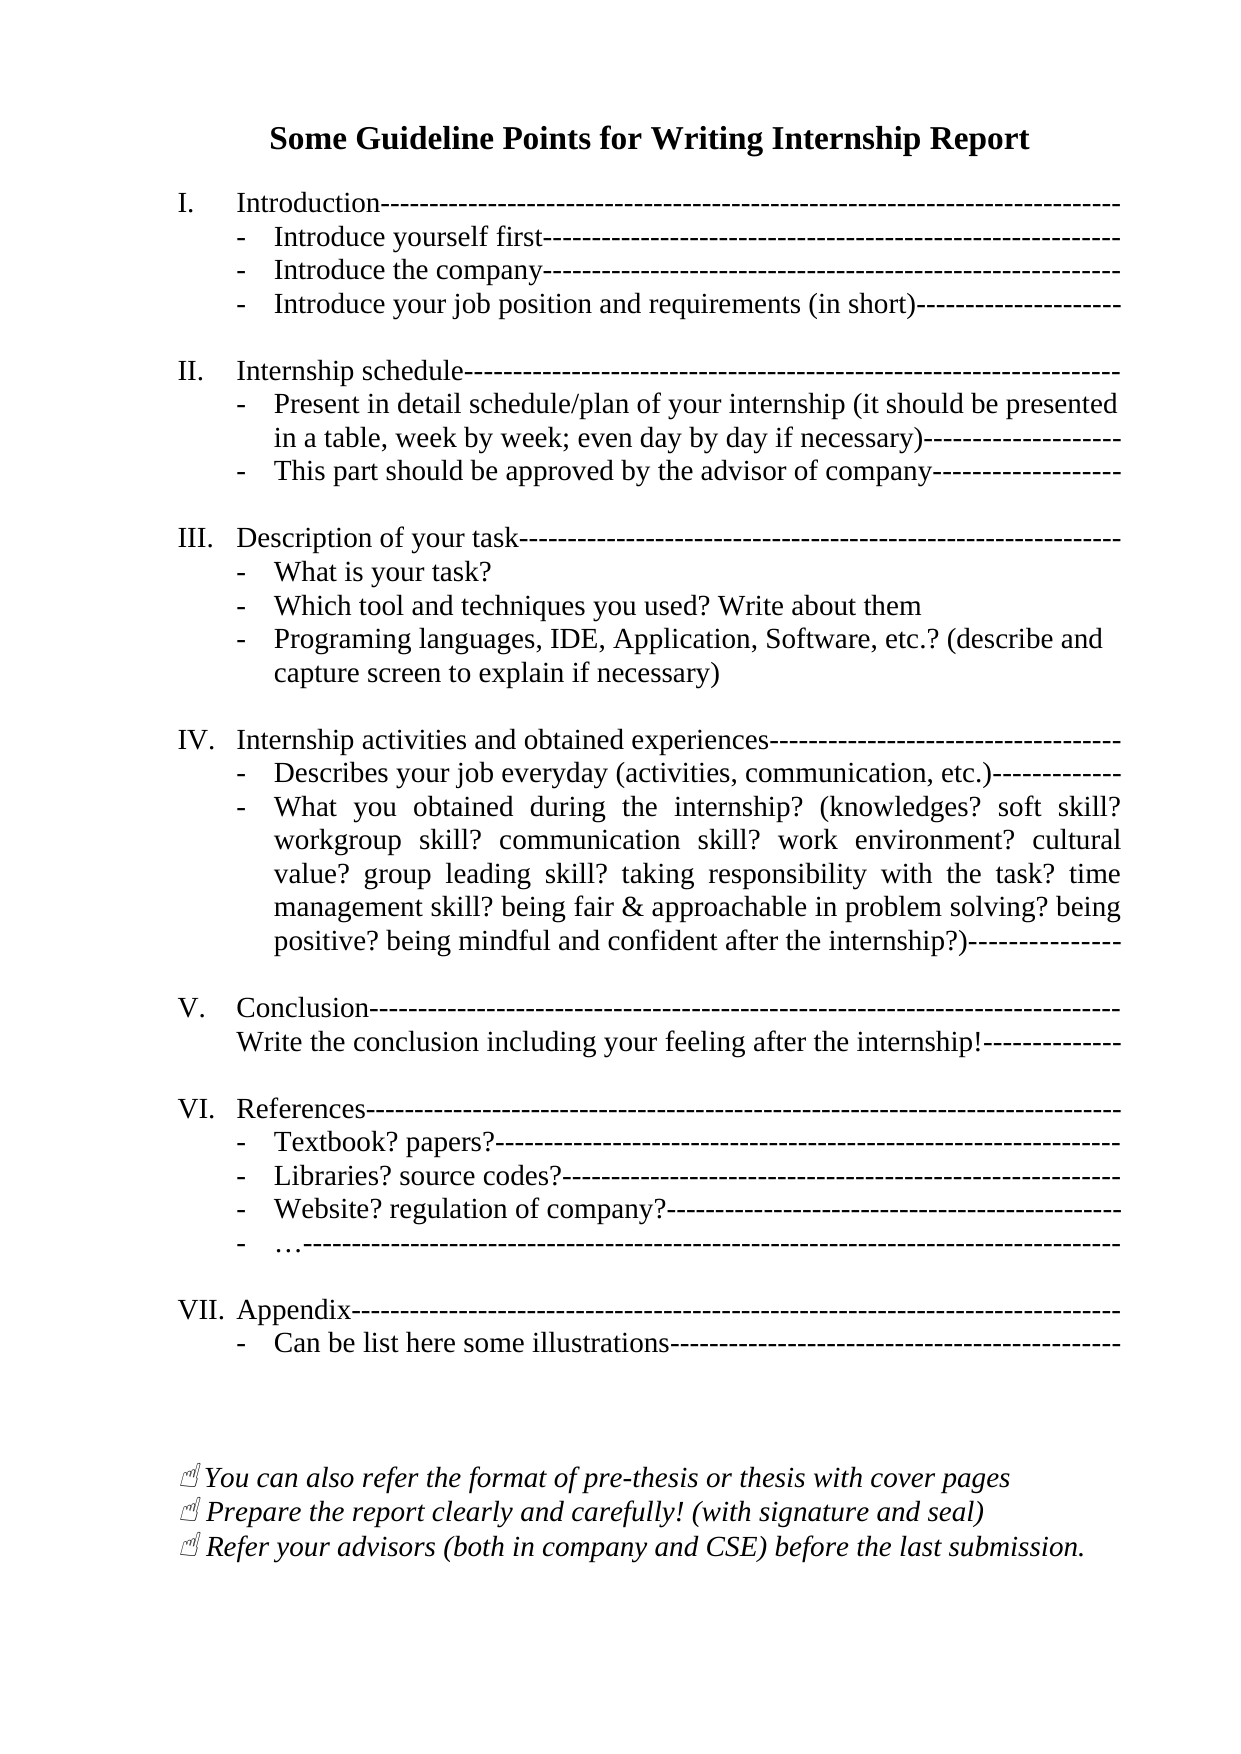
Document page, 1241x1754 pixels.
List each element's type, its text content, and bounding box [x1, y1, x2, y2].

list Programing languages, IDE, Application, Software, etc.? (describe and capture screen to explain if necessary) [236, 621, 1122, 688]
list Describes your job everyday (activities, communication, etc.) [236, 755, 1122, 789]
list Internship activities and obtained experiences [177, 722, 1122, 755]
list Introduce your job position and requirements (in short) [236, 286, 1122, 319]
list Introduce yourself first [236, 219, 1122, 252]
list Introduction [177, 185, 1122, 219]
text Prepare the report clearly and carefully! (with signature and seal) [177, 1494, 1122, 1529]
list Textbook? papers? [236, 1124, 1122, 1158]
list Description of your task [177, 521, 1122, 554]
list Write the conclusion including your feeling after the internship! [236, 1024, 1122, 1057]
list References [177, 1091, 1122, 1124]
list … [236, 1225, 1122, 1258]
text Refer your advisors (both in company and CSE) before the last submission. [177, 1529, 1122, 1563]
list This part should be approved by the advisor of company [236, 453, 1122, 487]
list What you obtained during the internship? (knowledges? soft skill? workgroup skill? communication skill? work environment? cultural value? group leading skill? taking responsibility with the task? time management skill? being fair & approachable in problem solving? being positive? being mindful and confident after the internship?) [236, 789, 1122, 957]
list Internship schedule [177, 353, 1122, 386]
text Some Guideline Points for Writing Internship Report [177, 118, 1122, 156]
list Libraries? source codes? [236, 1158, 1122, 1191]
list Which tool and techniques you used? Write about them [236, 588, 1122, 621]
list Conclusion [177, 990, 1122, 1024]
list Can be list here some illustrations [236, 1326, 1122, 1359]
text You can also refer the format of pre-thesis or thesis with cover pages [177, 1460, 1122, 1494]
list Website? regulation of company? [236, 1191, 1122, 1225]
list Present in detail schedule/plan of your internship (it should be presented in a table, week by week; even day by day if necessary) [236, 386, 1122, 453]
list Introduce the company [236, 252, 1122, 286]
list What is your task? [236, 554, 1122, 588]
list Appendix [177, 1292, 1122, 1326]
